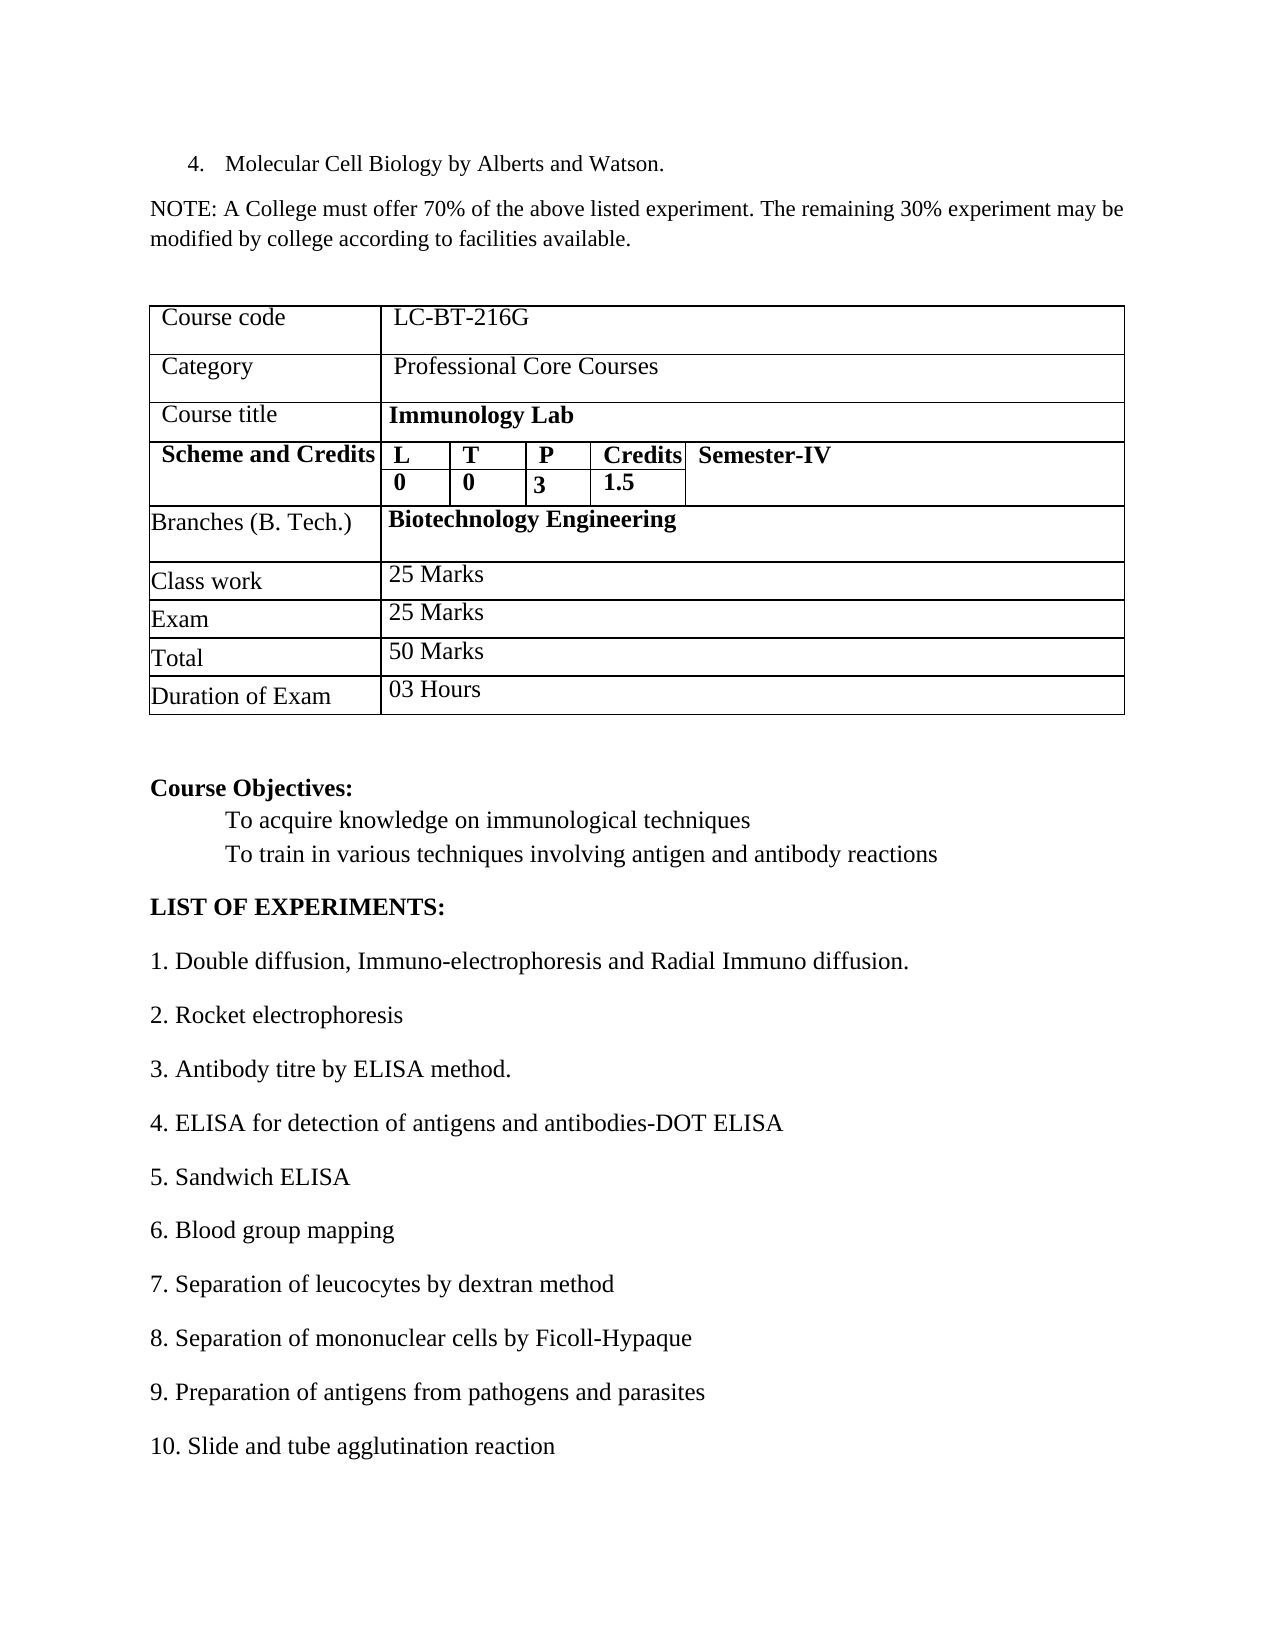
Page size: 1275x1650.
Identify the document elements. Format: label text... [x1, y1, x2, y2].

table_cell Exam [150, 601, 380, 637]
text 3. Antibody titre by ELISA method. [150, 1054, 1125, 1083]
text NOTE: A College must offer 70% of the above listed experiment. The remaining 30% experiment may be modified by college according to facilities available. [150, 195, 1125, 252]
text 8. Separation of mononuclear cells by Ficoll-Hypaque [150, 1323, 1125, 1352]
table_cell Total [150, 639, 380, 675]
table_cell Duration of Exam [150, 677, 380, 713]
text 6. Blood group mapping [150, 1216, 1125, 1244]
table_cell 50 Marks [382, 639, 1124, 675]
table_cell T [451, 443, 525, 469]
table_cell P [527, 443, 590, 469]
table_cell 25 Marks [382, 601, 1124, 637]
table_cell 03 Hours [382, 677, 1124, 713]
table_cell Branches (B. Tech.) [150, 507, 380, 561]
table_cell 3 [527, 470, 590, 505]
table_header LC-BT-216G [382, 307, 1124, 354]
text Course Objectives: [150, 773, 1125, 801]
text 2. Rocket electrophoresis [150, 1000, 1125, 1029]
table_cell 0 [382, 470, 449, 505]
table_header Course code [150, 307, 380, 354]
table_cell Scheme and Credits [150, 443, 380, 505]
table_cell 1.5 [591, 470, 685, 505]
text LIST OF EXPERIMENTS: [150, 892, 1125, 921]
table_cell Professional Core Courses [382, 355, 1124, 401]
list To train in various techniques involving antigen and antibody reactions [225, 839, 1125, 867]
text 5. Sandwich ELISA [150, 1162, 1125, 1191]
table_cell Class work [150, 563, 380, 599]
text 4. ELISA for detection of antigens and antibodies-DOT ELISA [150, 1108, 1125, 1137]
list Molecular Cell Biology by Alberts and Watson. [187, 150, 1125, 176]
table_cell Immunology Lab [382, 403, 1124, 441]
text 10. Slide and tube agglutination reaction [150, 1431, 1125, 1460]
table_cell Biotechnology Engineering [382, 507, 1124, 561]
text 7. Separation of leucocytes by dextran method [150, 1269, 1125, 1298]
table_cell Credits [591, 443, 685, 469]
table_cell Course title [150, 403, 380, 441]
table_cell Semester-IV [686, 443, 1124, 505]
table_cell 25 Marks [382, 563, 1124, 599]
list To acquire knowledge on immunological techniques [225, 806, 1125, 834]
table_cell L [382, 443, 449, 469]
table_cell Category [150, 355, 380, 401]
table_cell 0 [451, 470, 525, 505]
text 1. Double diffusion, Immuno-electrophoresis and Radial Immuno diffusion. [150, 946, 1125, 975]
text 9. Preparation of antigens from pathogens and parasites [150, 1377, 1125, 1406]
